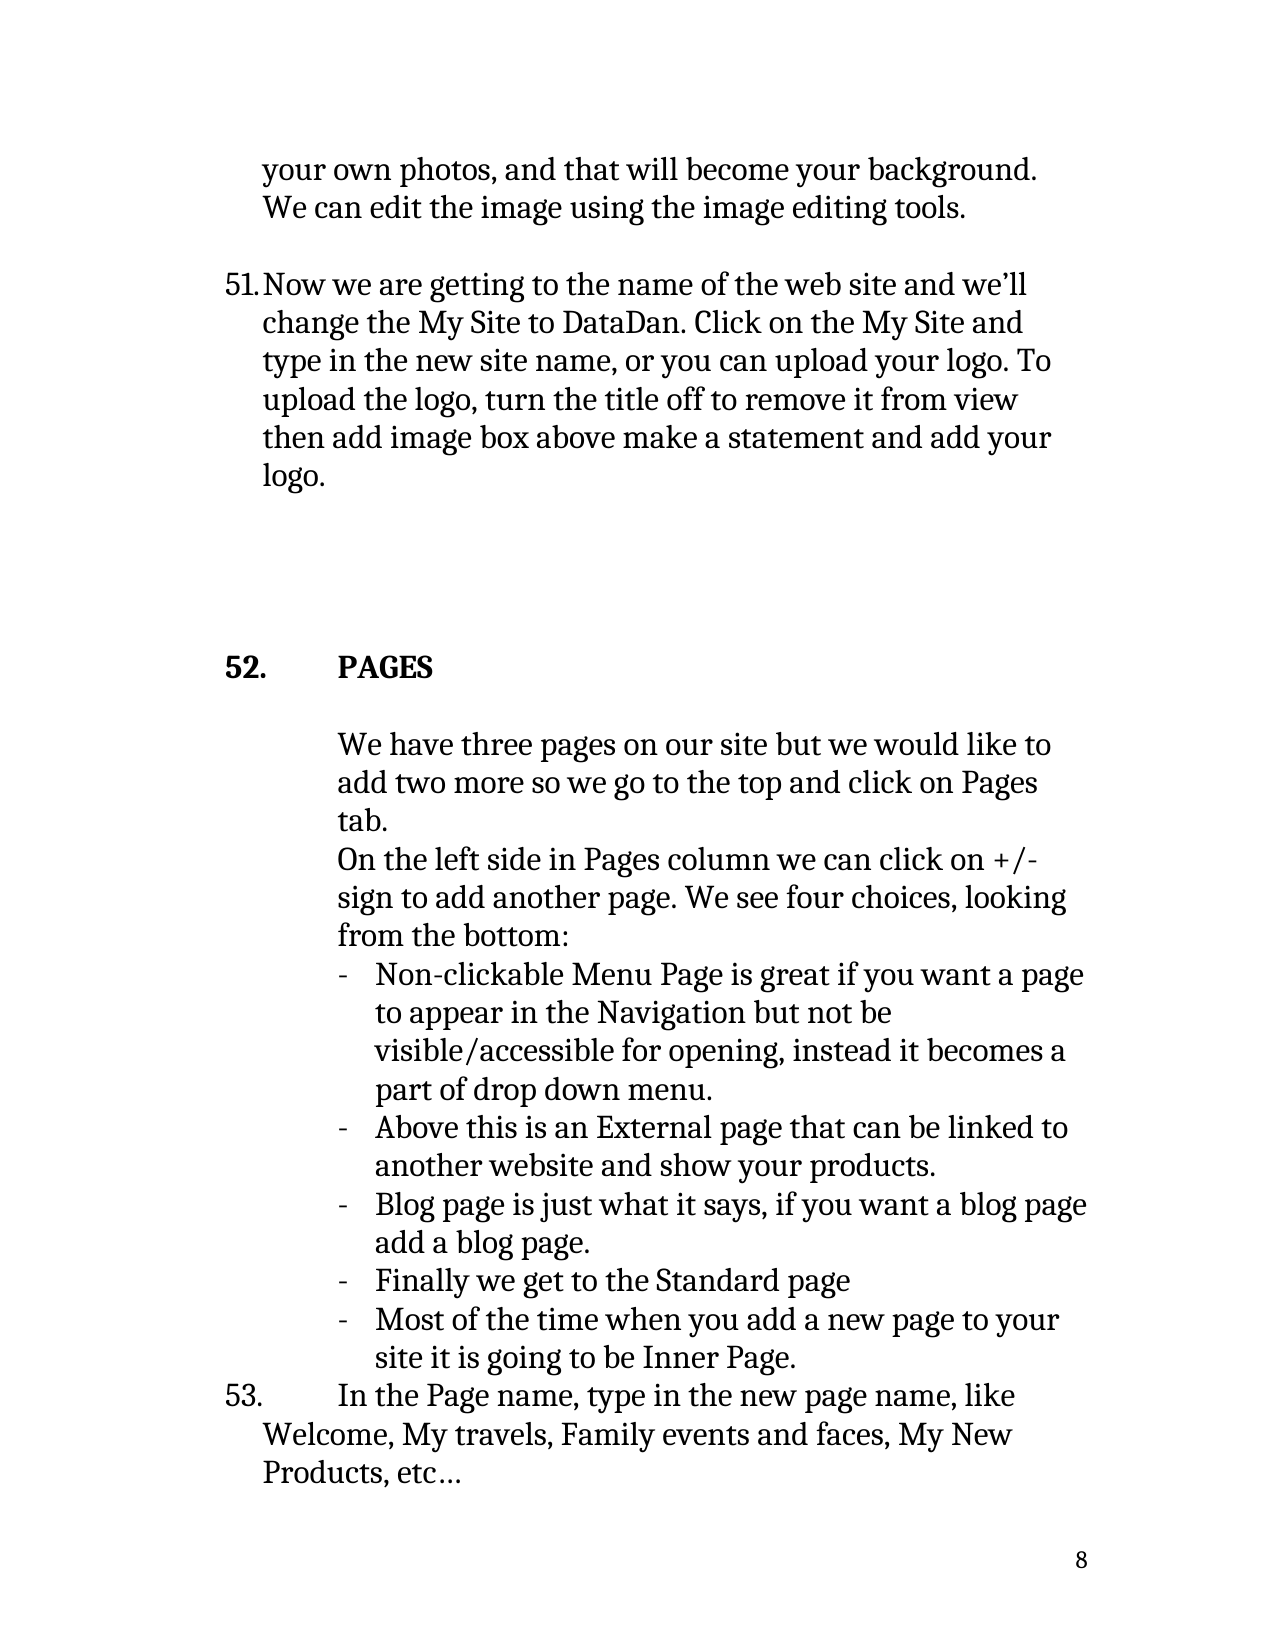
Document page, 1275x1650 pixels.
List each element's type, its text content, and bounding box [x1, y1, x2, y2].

list Now we are getting to the name of the web site and we’ll change the My Site to DataDan. Click on the My Site and type in the new site name, or you can upload your logo. To upload the logo, turn the title off to remove it from view then add image box above make a statement and add your logo. [225, 265, 1087, 495]
list Most of the time when you add a new page to your site it is going to be Inner Page. [337, 1300, 1087, 1377]
list Non-clickable Menu Page is great if you want a page to appear in the Navigation but not be visible/accessible for opening, instead it becomes a part of drop down menu. [337, 955, 1087, 1108]
list We have three pages on our site but we would like to add two more so we go to the top and click on Pages tab. [337, 725, 1087, 840]
list PAGES [225, 648, 1087, 687]
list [225, 150, 1087, 227]
list Blog page is just what it says, if you want a blog page add a blog page. [337, 1185, 1087, 1262]
list Above this is an External page that can be linked to another website and show your products. [337, 1108, 1087, 1185]
list In the Page name, type in the new page name, like Welcome, My travels, Family events and faces, My New Products, etc… [225, 1377, 1087, 1492]
list Finally we get to the Standard page [337, 1262, 1087, 1300]
list On the left side in Pages column we can click on +/- sign to add another page. We see four choices, looking from the bottom: [337, 840, 1087, 955]
